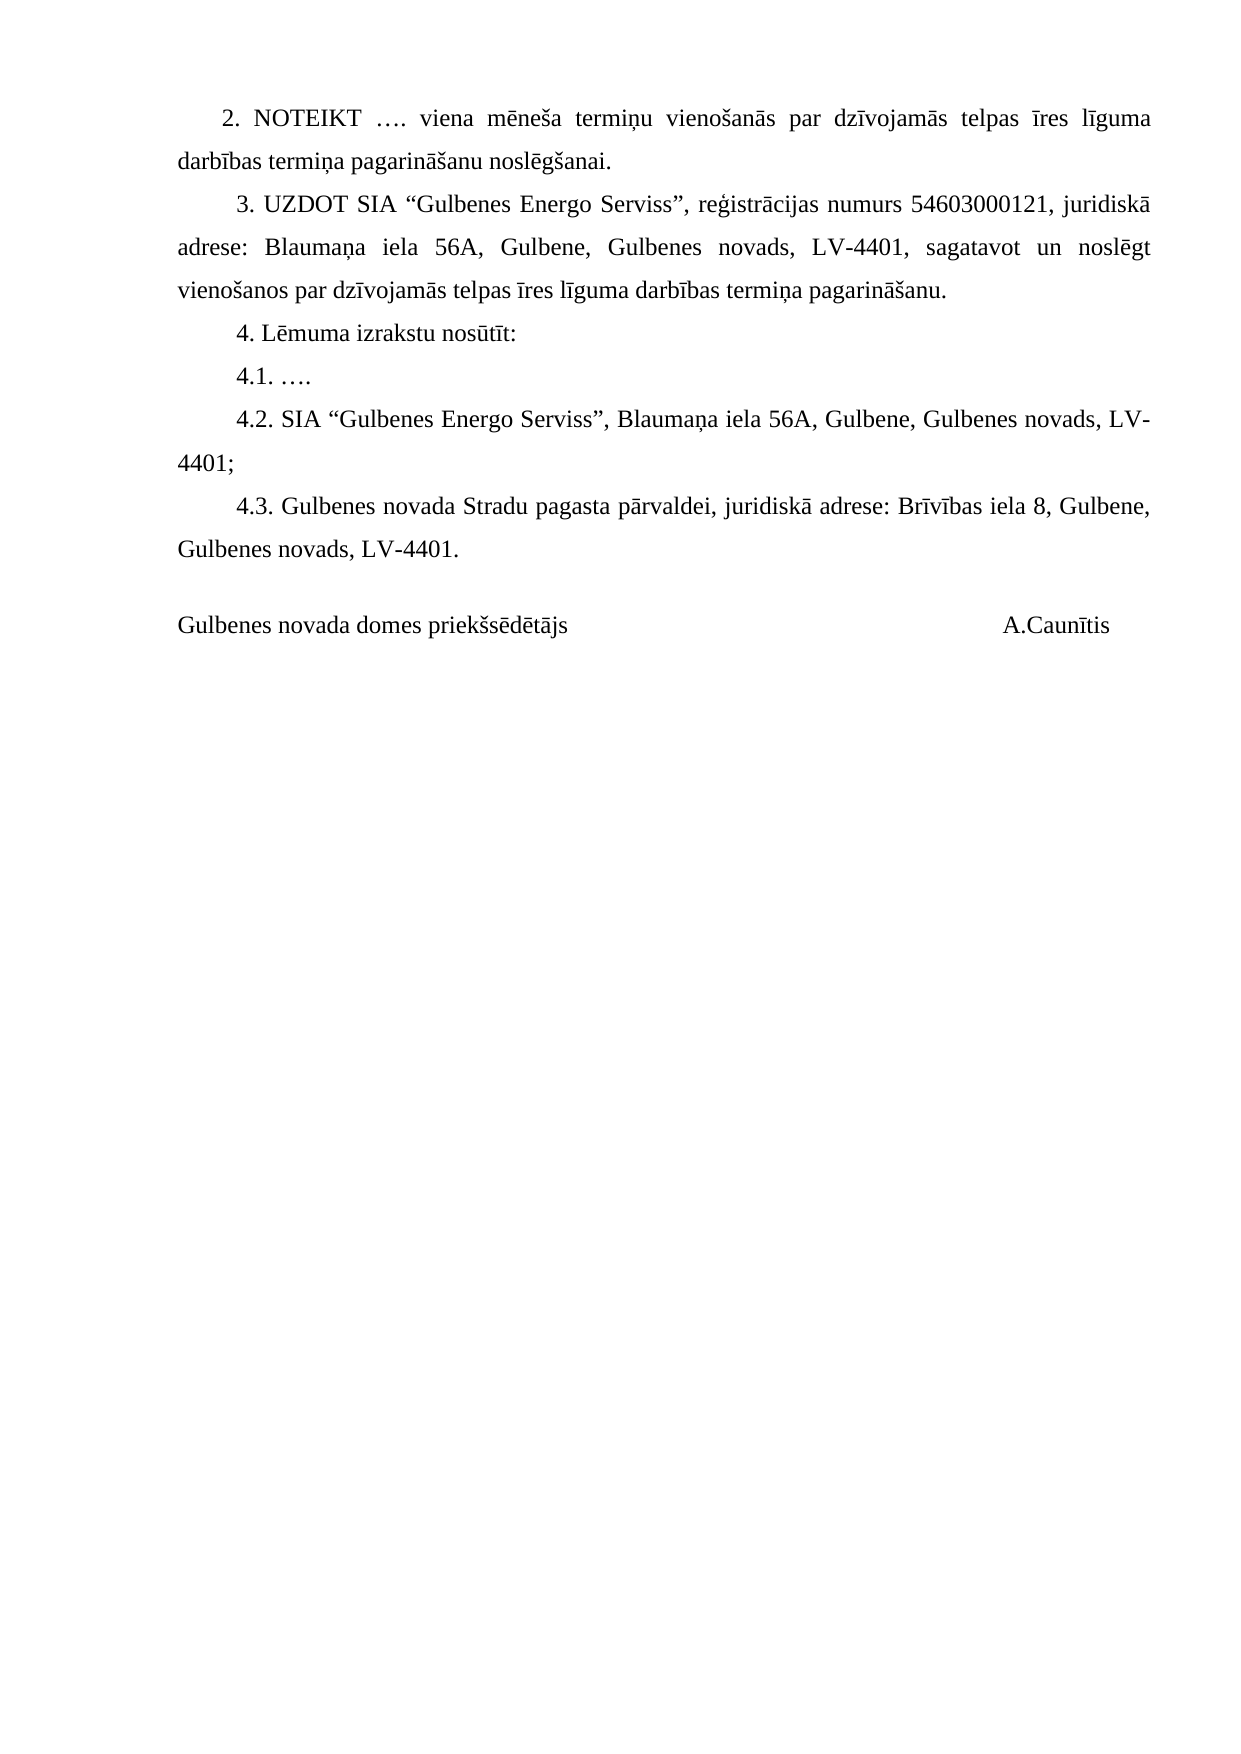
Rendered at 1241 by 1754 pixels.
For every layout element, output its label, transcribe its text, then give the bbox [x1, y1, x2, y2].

text 4.3. Gulbenes novada Stradu pagasta pārvaldei, juridiskā adrese: Brīvības iela 8, Gulbene, Gulbenes novads, LV-4401. [177, 491, 1152, 563]
text 4.2. SIA “Gulbenes Energo Serviss”, Blaumaņa iela 56A, Gulbene, Gulbenes novads, LV-4401; [177, 404, 1152, 476]
text Gulbenes novada domes priekšsēdētājs A.Caunītis [177, 610, 1152, 639]
text 4. Lēmuma izrakstu nosūtīt: [236, 318, 1152, 347]
text 3. UZDOT SIA “Gulbenes Energo Serviss”, reģistrācijas numurs 54603000121, juridiskā adrese: Blaumaņa iela 56A, Gulbene, Gulbenes novads, LV-4401, sagatavot un noslēgt vienošanos par dzīvojamās telpas īres līguma darbības termiņa pagarināšanu. [177, 189, 1152, 304]
text 2. NOTEIKT …. viena mēneša termiņu vienošanās par dzīvojamās telpas īres līguma darbības termiņa pagarināšanu noslēgšanai. [177, 103, 1152, 174]
text 4.1. …. [177, 361, 1152, 390]
